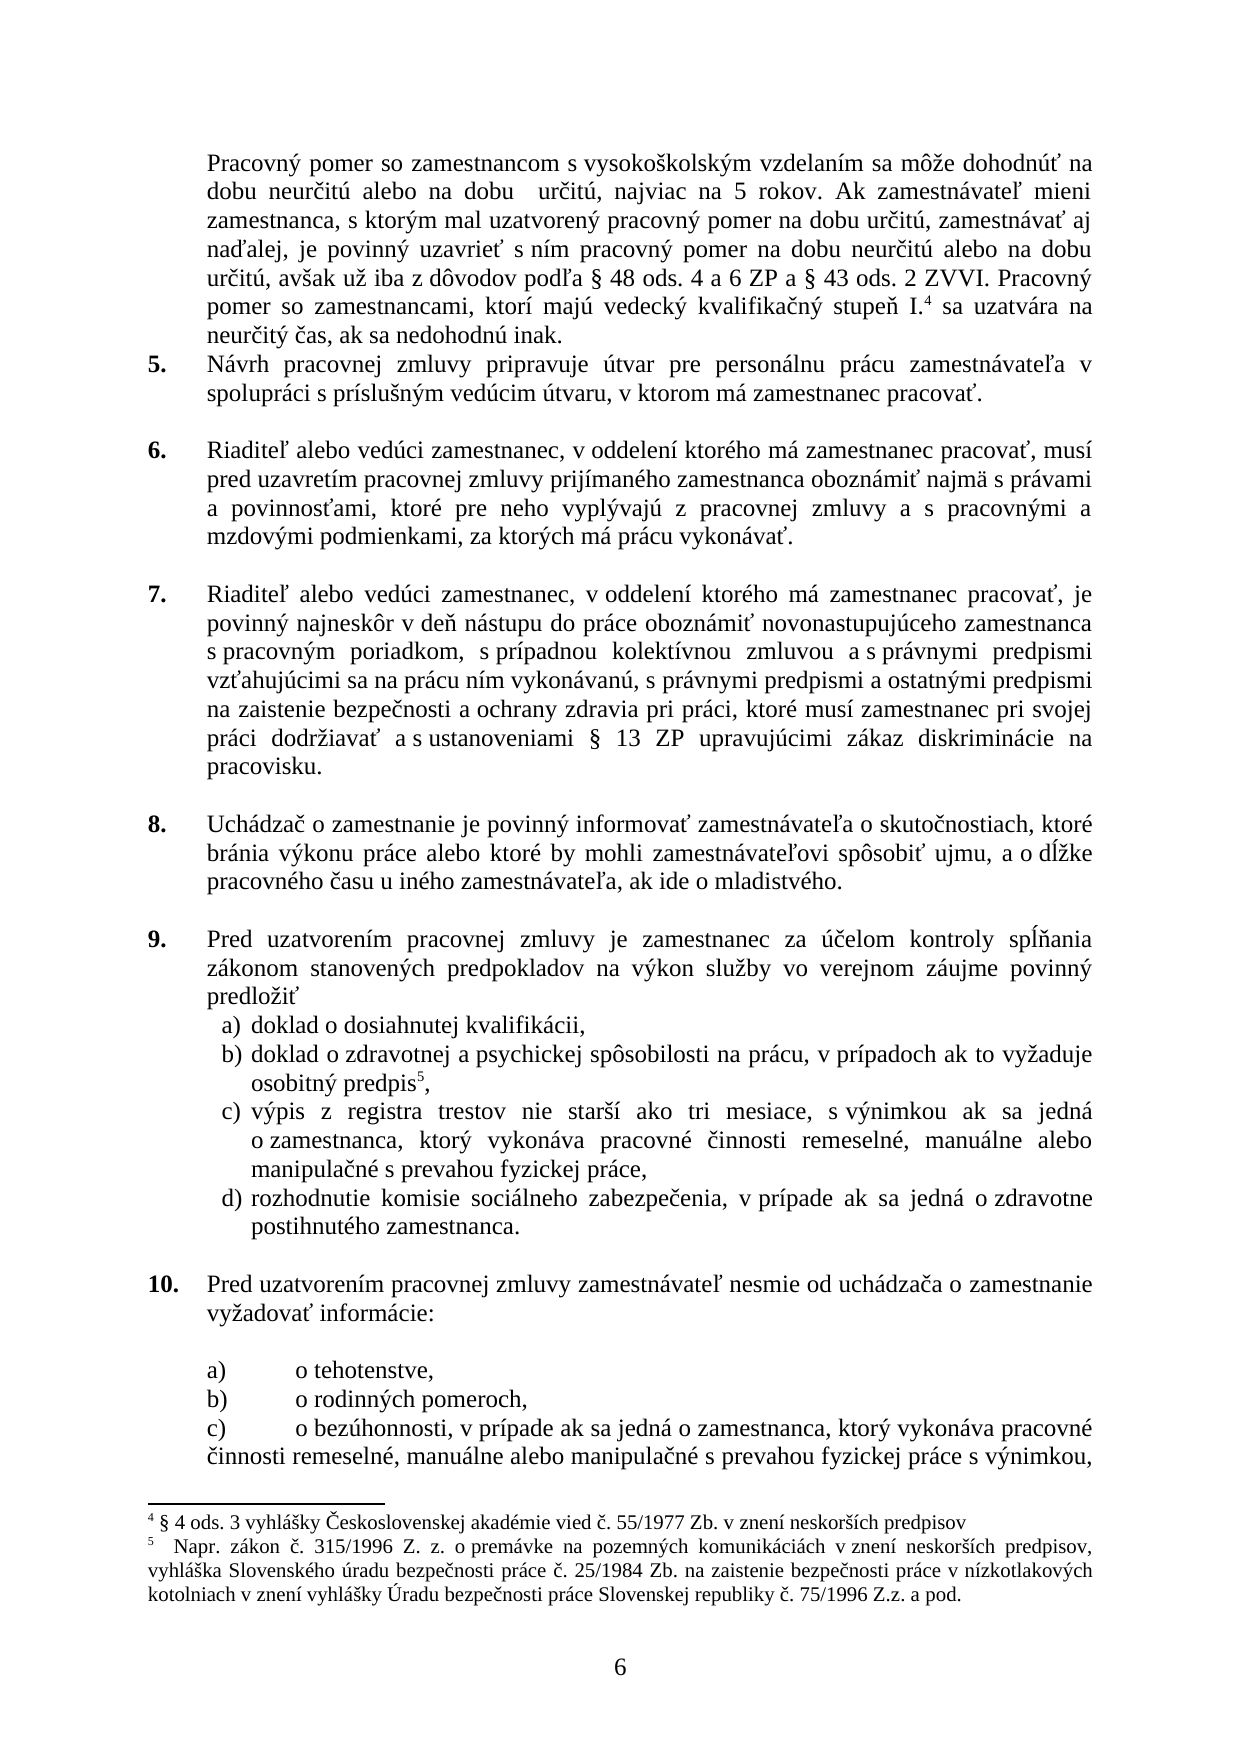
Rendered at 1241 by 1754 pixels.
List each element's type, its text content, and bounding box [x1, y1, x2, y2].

text b) o rodinných pomeroch, [207, 1384, 1093, 1413]
list Riaditeľ alebo vedúci zamestnanec, v oddelení ktorého má zamestnanec pracovať, musí pred uzavretím pracovnej zmluvy prijímaného zamestnanca oboznámiť najmä s právami a povinnosťami, ktoré pre neho vyplývajú z pracovnej zmluvy a s pracovnými a mzdovými podmienkami, za ktorých má prácu vykonávať. [148, 435, 1093, 550]
list doklad o zdravotnej a psychickej spôsobilosti na prácu, v prípadoch ak to vyžaduje osobitný predpis, [221, 1039, 1093, 1096]
list výpis z registra trestov nie starší ako tri mesiace, s výnimkou ak sa jedná o zamestnanca, ktorý vykonáva pracovné činnosti remeselné, manuálne alebo manipulačné s prevahou fyzickej práce, [221, 1096, 1093, 1183]
list rozhodnutie komisie sociálneho zabezpečenia, v prípade ak sa jedná o zdravotne postihnutého zamestnanca. [221, 1183, 1093, 1240]
list doklad o dosiahnutej kvalifikácii, [221, 1010, 1093, 1039]
text a) o tehotenstve, [207, 1355, 1093, 1384]
list Pred uzatvorením pracovnej zmluvy je zamestnanec za účelom kontroly spĺňania zákonom stanovených predpokladov na výkon služby vo verejnom záujme povinný predložiť [148, 924, 1093, 1010]
text Pracovný pomer so zamestnancom s vysokoškolským vzdelaním sa môže dohodnúť na dobu neurčitú alebo na dobu určitú, najviac na 5 rokov. Ak zamestnávateľ mieni zamestnanca, s ktorým mal uzatvorený pracovný pomer na dobu určitú, zamestnávať aj naďalej, je povinný uzavrieť s ním pracovný pomer na dobu neurčitú alebo na dobu určitú, avšak už iba z dôvodov podľa § 48 ods. 4 a 6 ZP a § 43 ods. 2 ZVVI. Pracovný pomer so zamestnancami, ktorí majú vedecký kvalifikačný stupeň I. sa uzatvára na neurčitý čas, ak sa nedohodnú inak. [207, 148, 1093, 349]
list Návrh pracovnej zmluvy pripravuje útvar pre personálnu prácu zamestnávateľa v spolupráci s príslušným vedúcim útvaru, v ktorom má zamestnanec pracovať. [148, 349, 1093, 406]
list Riaditeľ alebo vedúci zamestnanec, v oddelení ktorého má zamestnanec pracovať, je povinný najneskôr v deň nástupu do práce oboznámiť novonastupujúceho zamestnanca s pracovným poriadkom, s prípadnou kolektívnou zmluvou a s právnymi predpismi vzťahujúcimi sa na prácu ním vykonávanú, s právnymi predpismi a ostatnými predpismi na zaistenie bezpečnosti a ochrany zdravia pri práci, ktoré musí zamestnanec pri svojej práci dodržiavať a s ustanoveniami § 13 ZP upravujúcimi zákaz diskriminácie na pracovisku. [148, 579, 1093, 780]
list Uchádzač o zamestnanie je povinný informovať zamestnávateľa o skutočnostiach, ktoré bránia výkonu práce alebo ktoré by mohli zamestnávateľovi spôsobiť ujmu, a o dĺžke pracovného času u iného zamestnávateľa, ak ide o mladistvého. [148, 809, 1093, 895]
list Pred uzatvorením pracovnej zmluvy zamestnávateľ nesmie od uchádzača o zamestnanie vyžadovať informácie: [148, 1269, 1093, 1326]
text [207, 1413, 1093, 1470]
